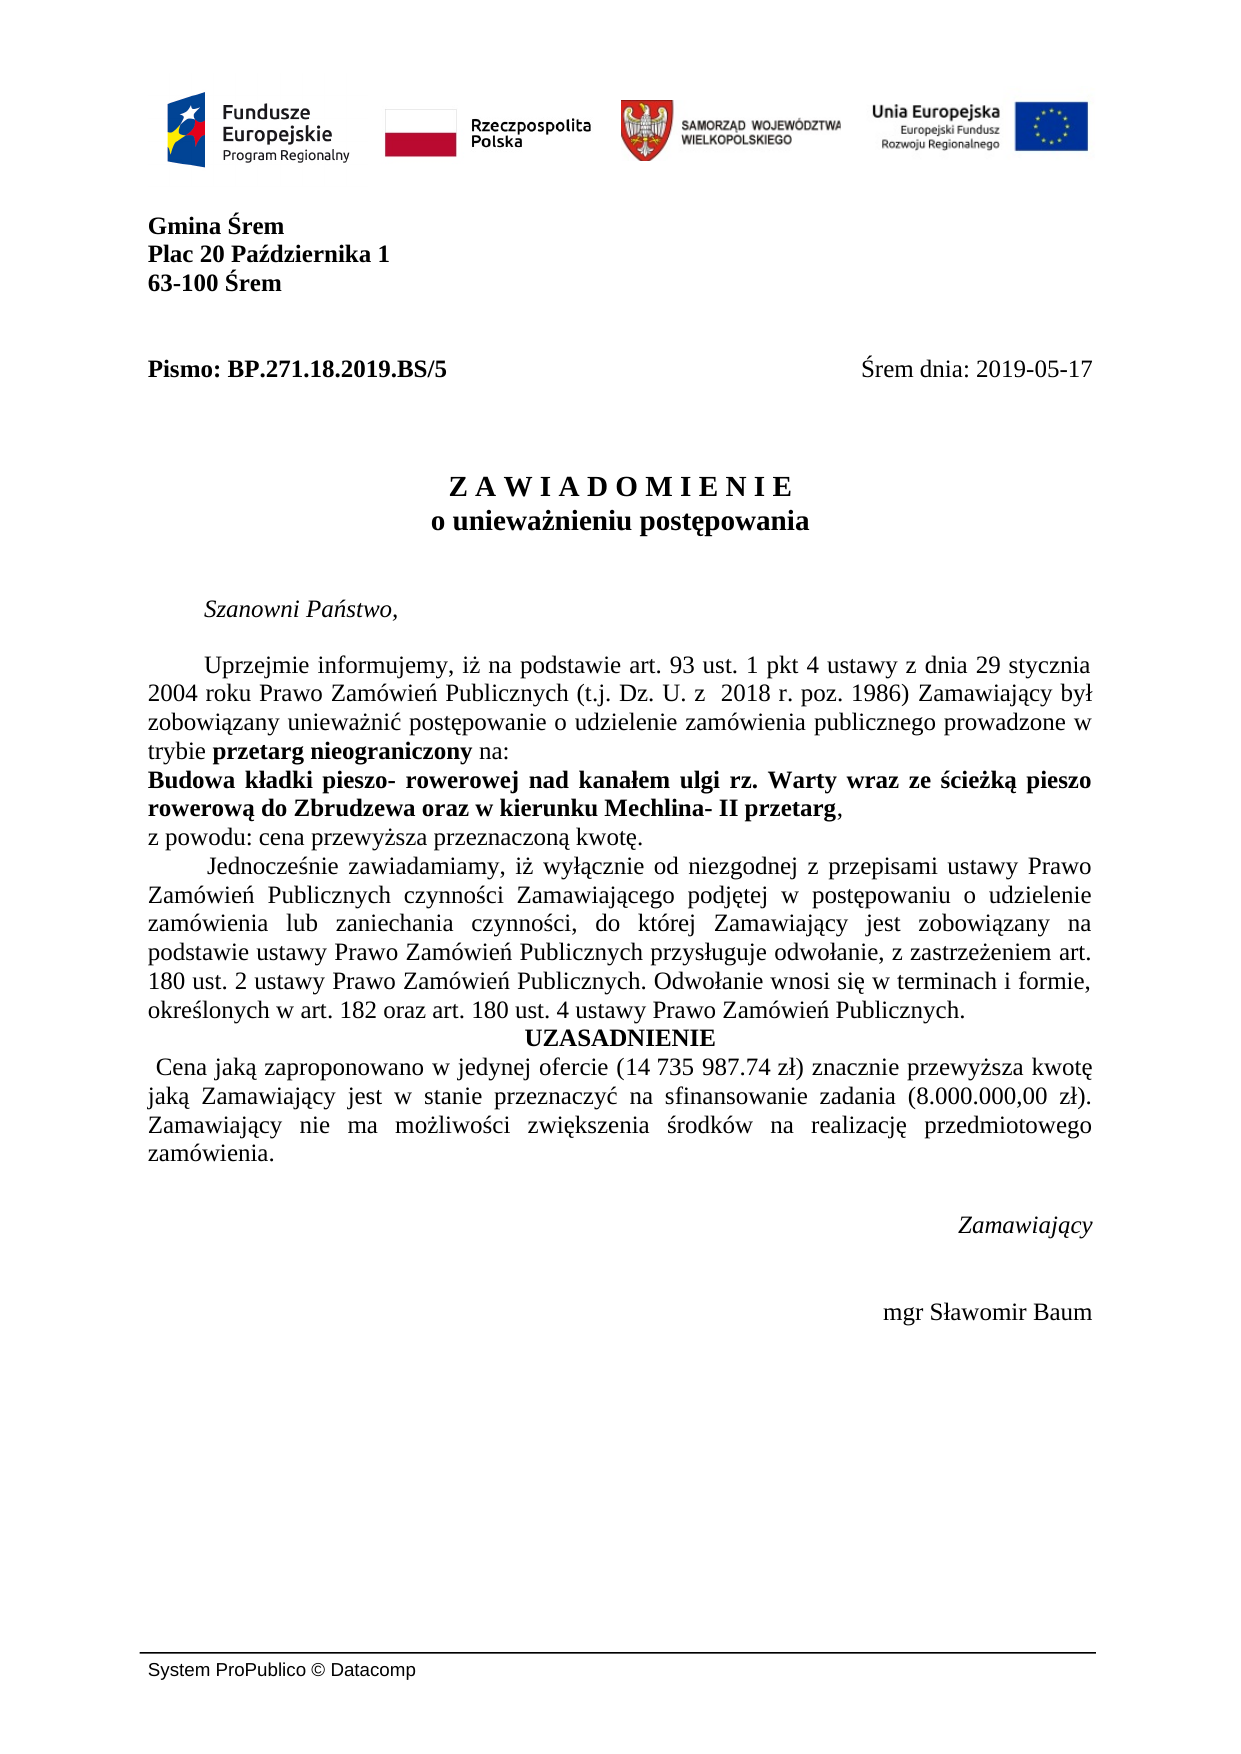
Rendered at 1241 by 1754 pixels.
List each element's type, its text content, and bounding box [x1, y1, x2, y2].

text Pismo: BP.271.18.2019.BS/5 Śrem dnia: 2019-05-17 [148, 354, 1092, 383]
subtitle UZASADNIENIE [148, 1023, 1092, 1052]
picture [857, 86, 1101, 165]
text Uprzejmie informujemy, iż na podstawie art. 93 ust. 1 pkt 4 ustawy z dnia 29 stycznia 2004 roku Prawo Zamówień Publicznych (t.j. Dz. U. z 2018 r. poz. 1986) Zamawiający był zobowiązany unieważnić postępowanie o udzielenie zamówienia publicznego prowadzone w trybie przetarg nieograniczony na: [148, 650, 1092, 765]
text mgr Sławomir Baum [148, 1297, 1092, 1325]
text Gmina Śrem [148, 211, 1092, 239]
text Zamawiający [472, 1210, 1092, 1239]
picture [618, 100, 841, 160]
text Z A W I A D O M I E N I E [148, 469, 1092, 503]
text z powodu: cena przewyższa przeznaczoną kwotę. [148, 822, 1092, 851]
text Szanowni Państwo, [148, 594, 1092, 623]
text 63-100 Śrem [148, 268, 1092, 297]
text Budowa kładki pieszo- rowerowej nad kanałem ulgi rz. Warty wraz ze ścieżką pieszo rowerową do Zbrudzewa oraz w kierunku Mechlina- II przetarg, [148, 765, 1092, 822]
text Plac 20 Października 1 [148, 239, 1092, 268]
subtitle Jednocześnie zawiadamiamy, iż wyłącznie od niezgodnej z przepisami ustawy Prawo Zamówień Publicznych czynności Zamawiającego podjętej w postępowaniu o udzielenie zamówienia lub zaniechania czynności, do której Zamawiający jest zobowiązany na podstawie ustawy Prawo Zamówień Publicznych przysługuje odwołanie, z zastrzeżeniem art. 180 ust. 2 ustawy Prawo Zamówień Publicznych. Odwołanie wnosi się w terminach i formie, określonych w art. 182 oraz art. 180 ust. 4 ustawy Prawo Zamówień Publicznych. [148, 851, 1092, 1023]
picture [147, 73, 604, 187]
text o unieważnieniu postępowania [148, 503, 1092, 537]
text Cena jaką zaproponowano w jedynej ofercie (14 735 987.74 zł) znacznie przewyższa kwotę jaką Zamawiający jest w stanie przeznaczyć na sfinansowanie zadania (8.000.000,00 zł). Zamawiający nie ma możliwości zwiększenia środków na realizację przedmiotowego zamówienia. [148, 1052, 1092, 1167]
